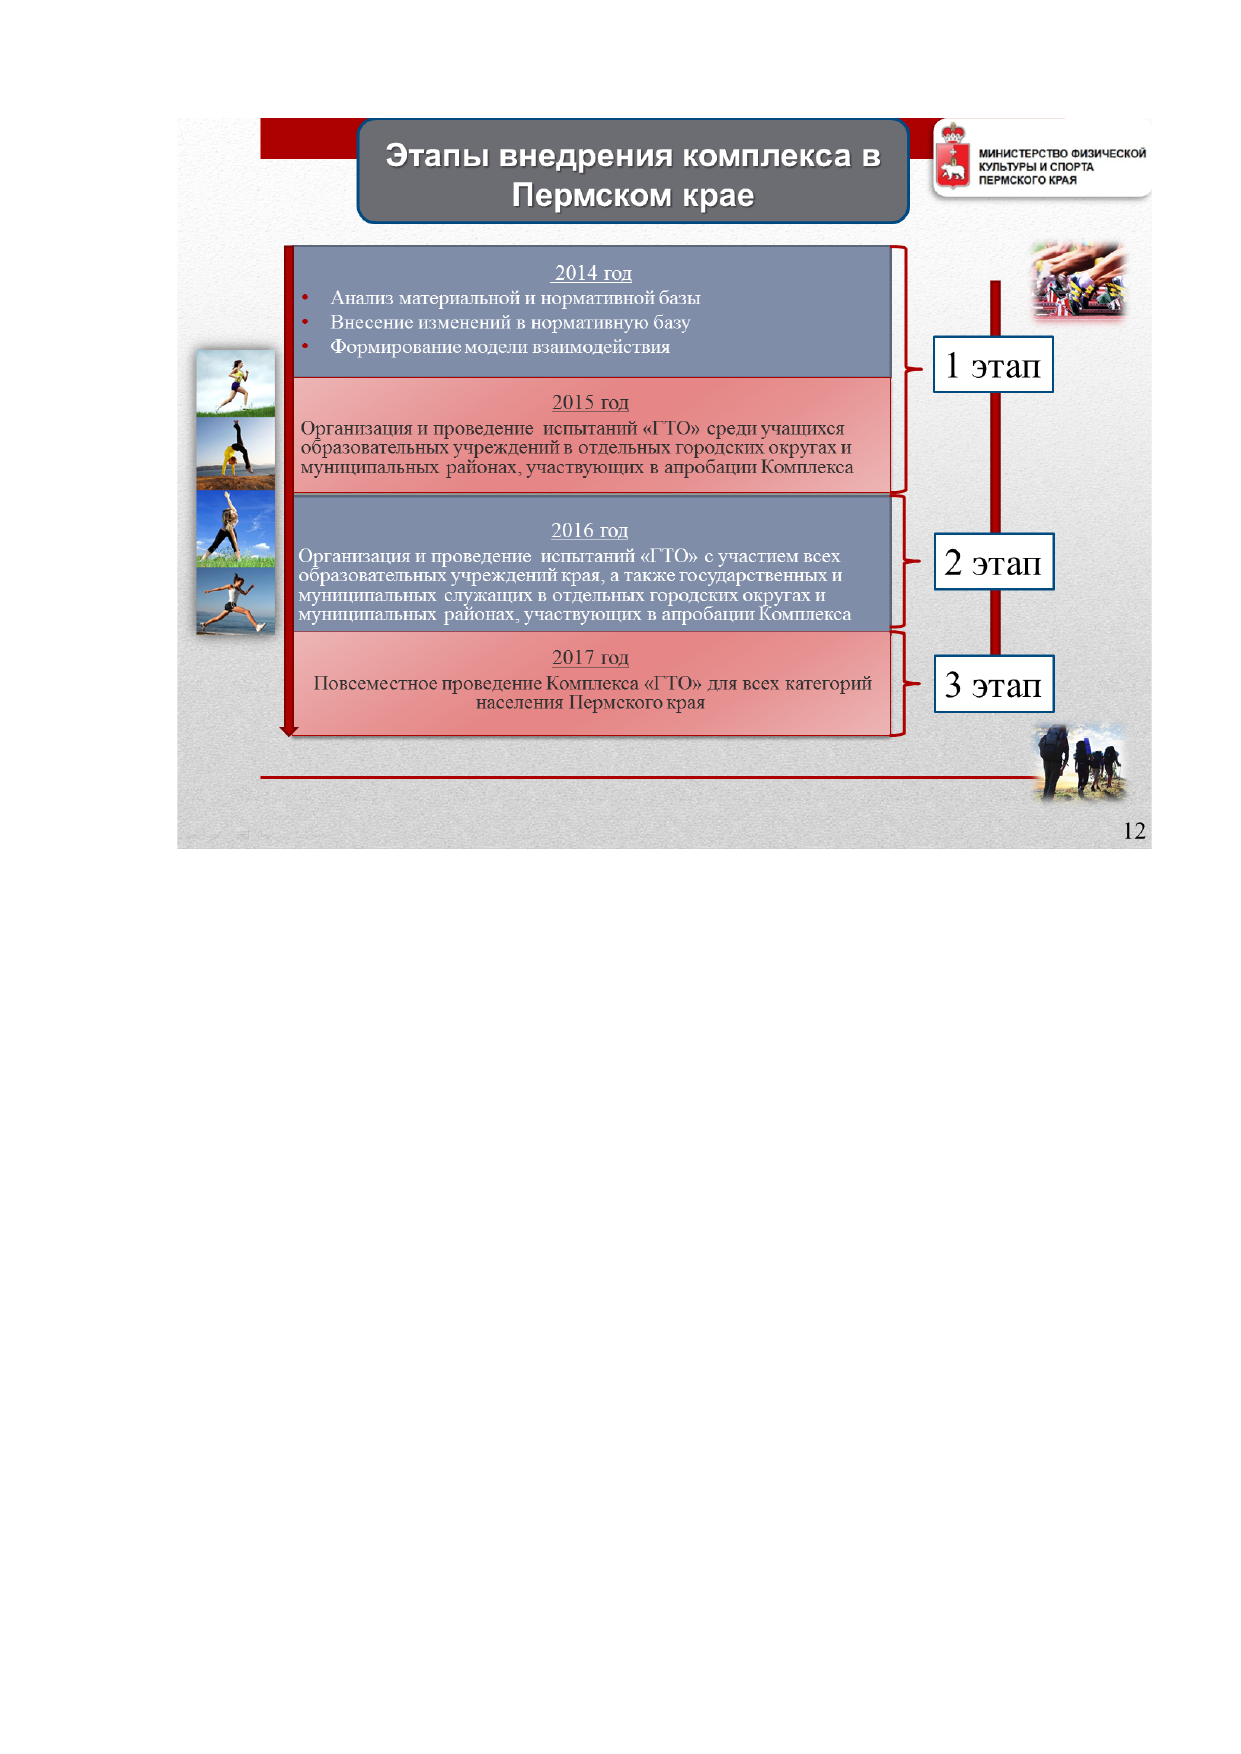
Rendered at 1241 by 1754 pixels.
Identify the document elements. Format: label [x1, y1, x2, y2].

picture [177, 118, 1152, 849]
